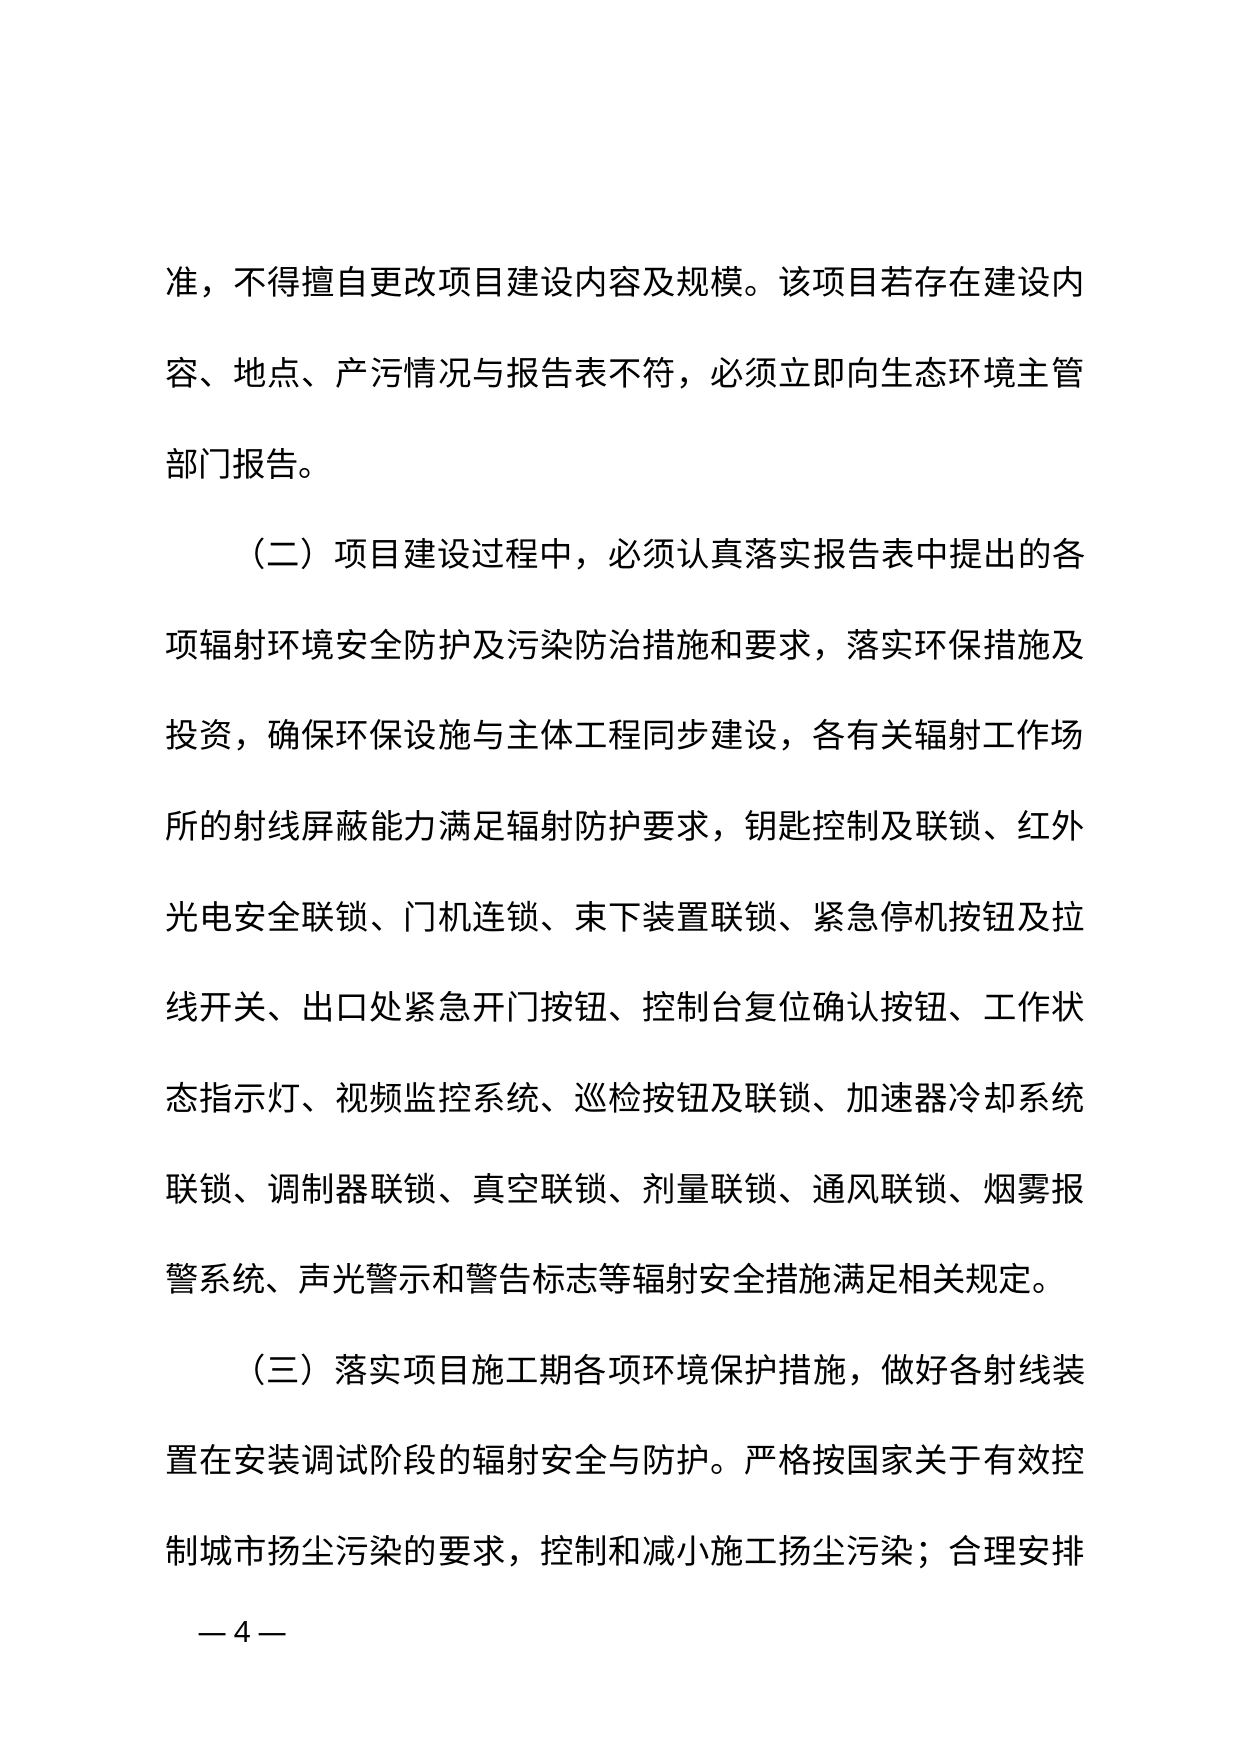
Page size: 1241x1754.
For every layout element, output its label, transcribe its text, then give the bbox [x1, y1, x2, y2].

text （二）项目建设过程中，必须认真落实报告表中提出的各项辐射环境安全防护及污染防治措施和要求，落实环保措施及投资，确保环保设施与主体工程同步建设，各有关辐射工作场所的射线屏蔽能力满足辐射防护要求，钥匙控制及联锁、红外光电安全联锁、门机连锁、束下装置联锁、紧急停机按钮及拉线开关、出口处紧急开门按钮、控制台复位确认按钮、工作状态指示灯、视频监控系统、巡检按钮及联锁、加速器冷却系统联锁、调制器联锁、真空联锁、剂量联锁、通风联锁、烟雾报警系统、声光警示和警告标志等辐射安全措施满足相关规定。 [165, 507, 1087, 1322]
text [165, 1322, 1087, 1594]
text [165, 235, 1087, 507]
